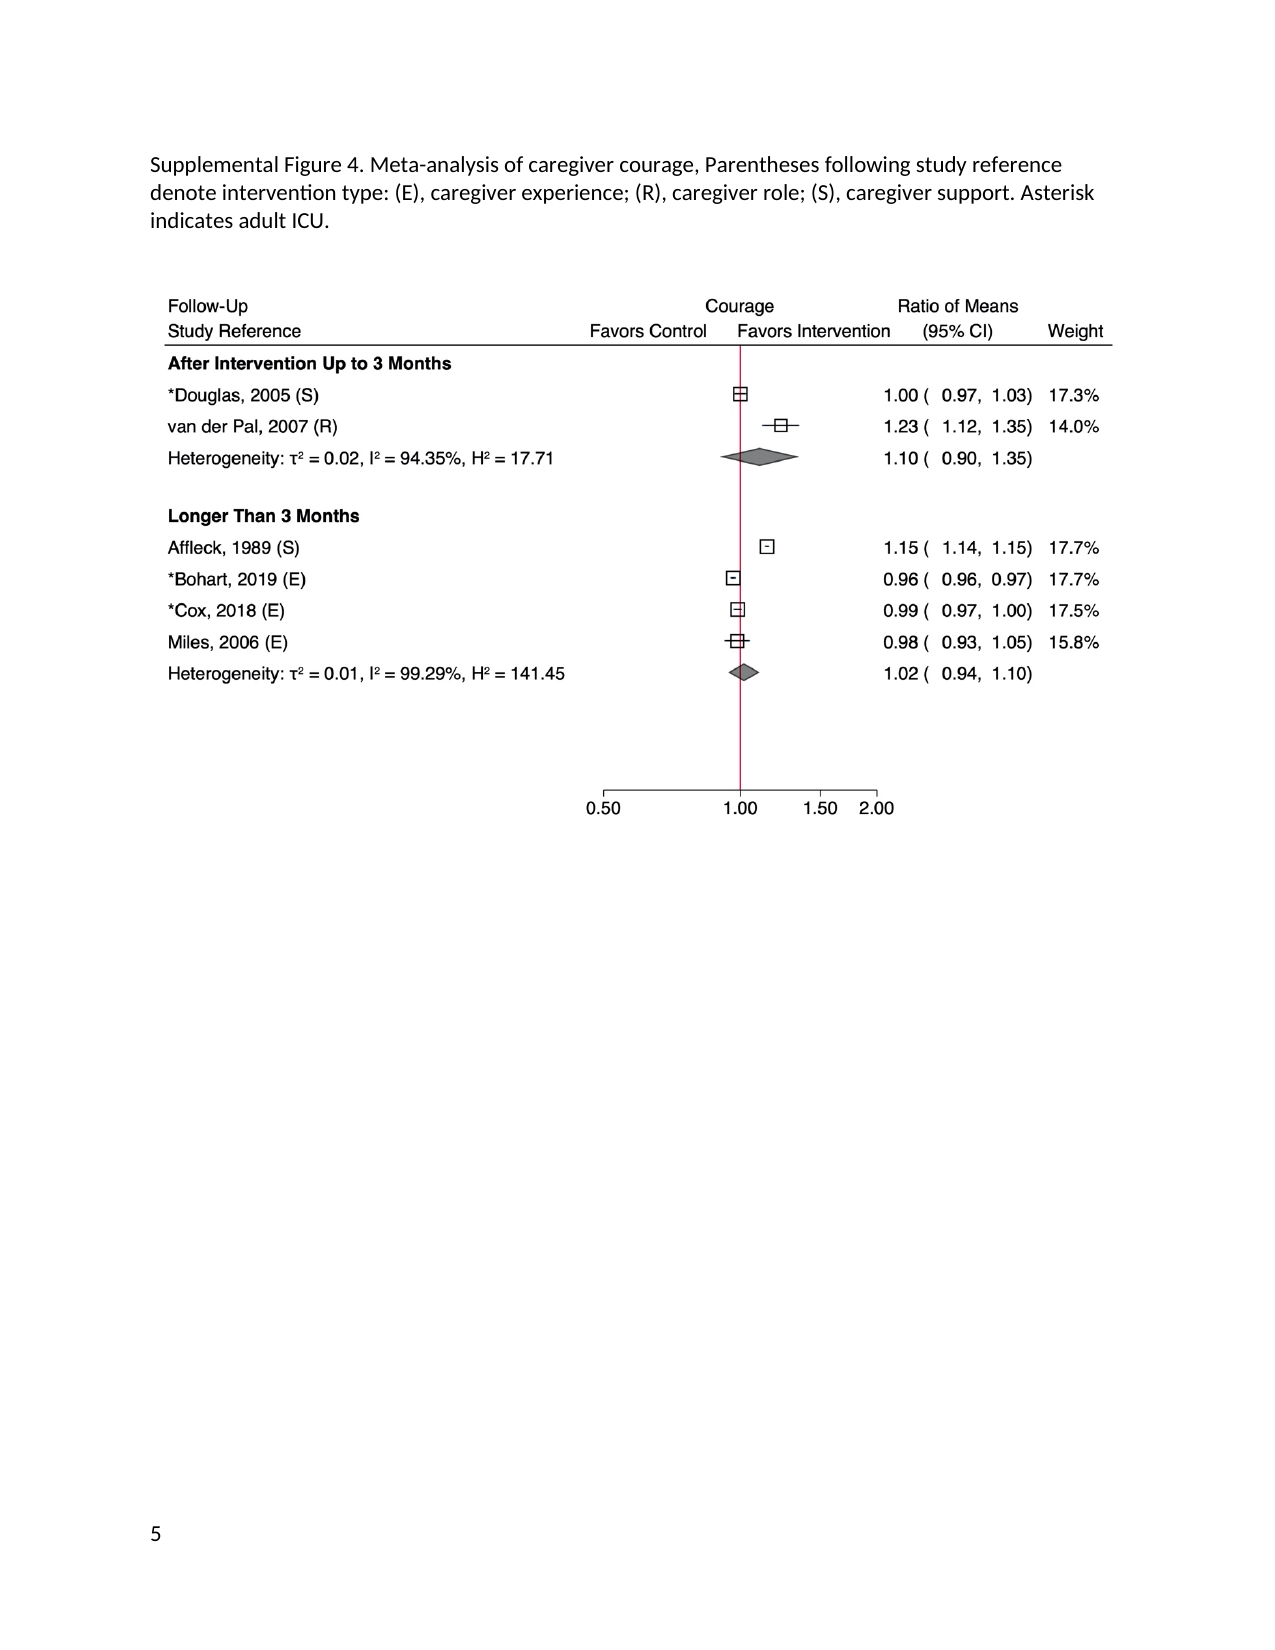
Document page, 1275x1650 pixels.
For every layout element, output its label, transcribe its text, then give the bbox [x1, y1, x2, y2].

text Supplemental Figure 4. Meta-analysis of caregiver courage, Parentheses following study reference denote intervention type: (E), caregiver experience; (R), caregiver role; (S), caregiver support. Asterisk indicates adult ICU. [150, 150, 1104, 234]
picture [150, 281, 1125, 837]
